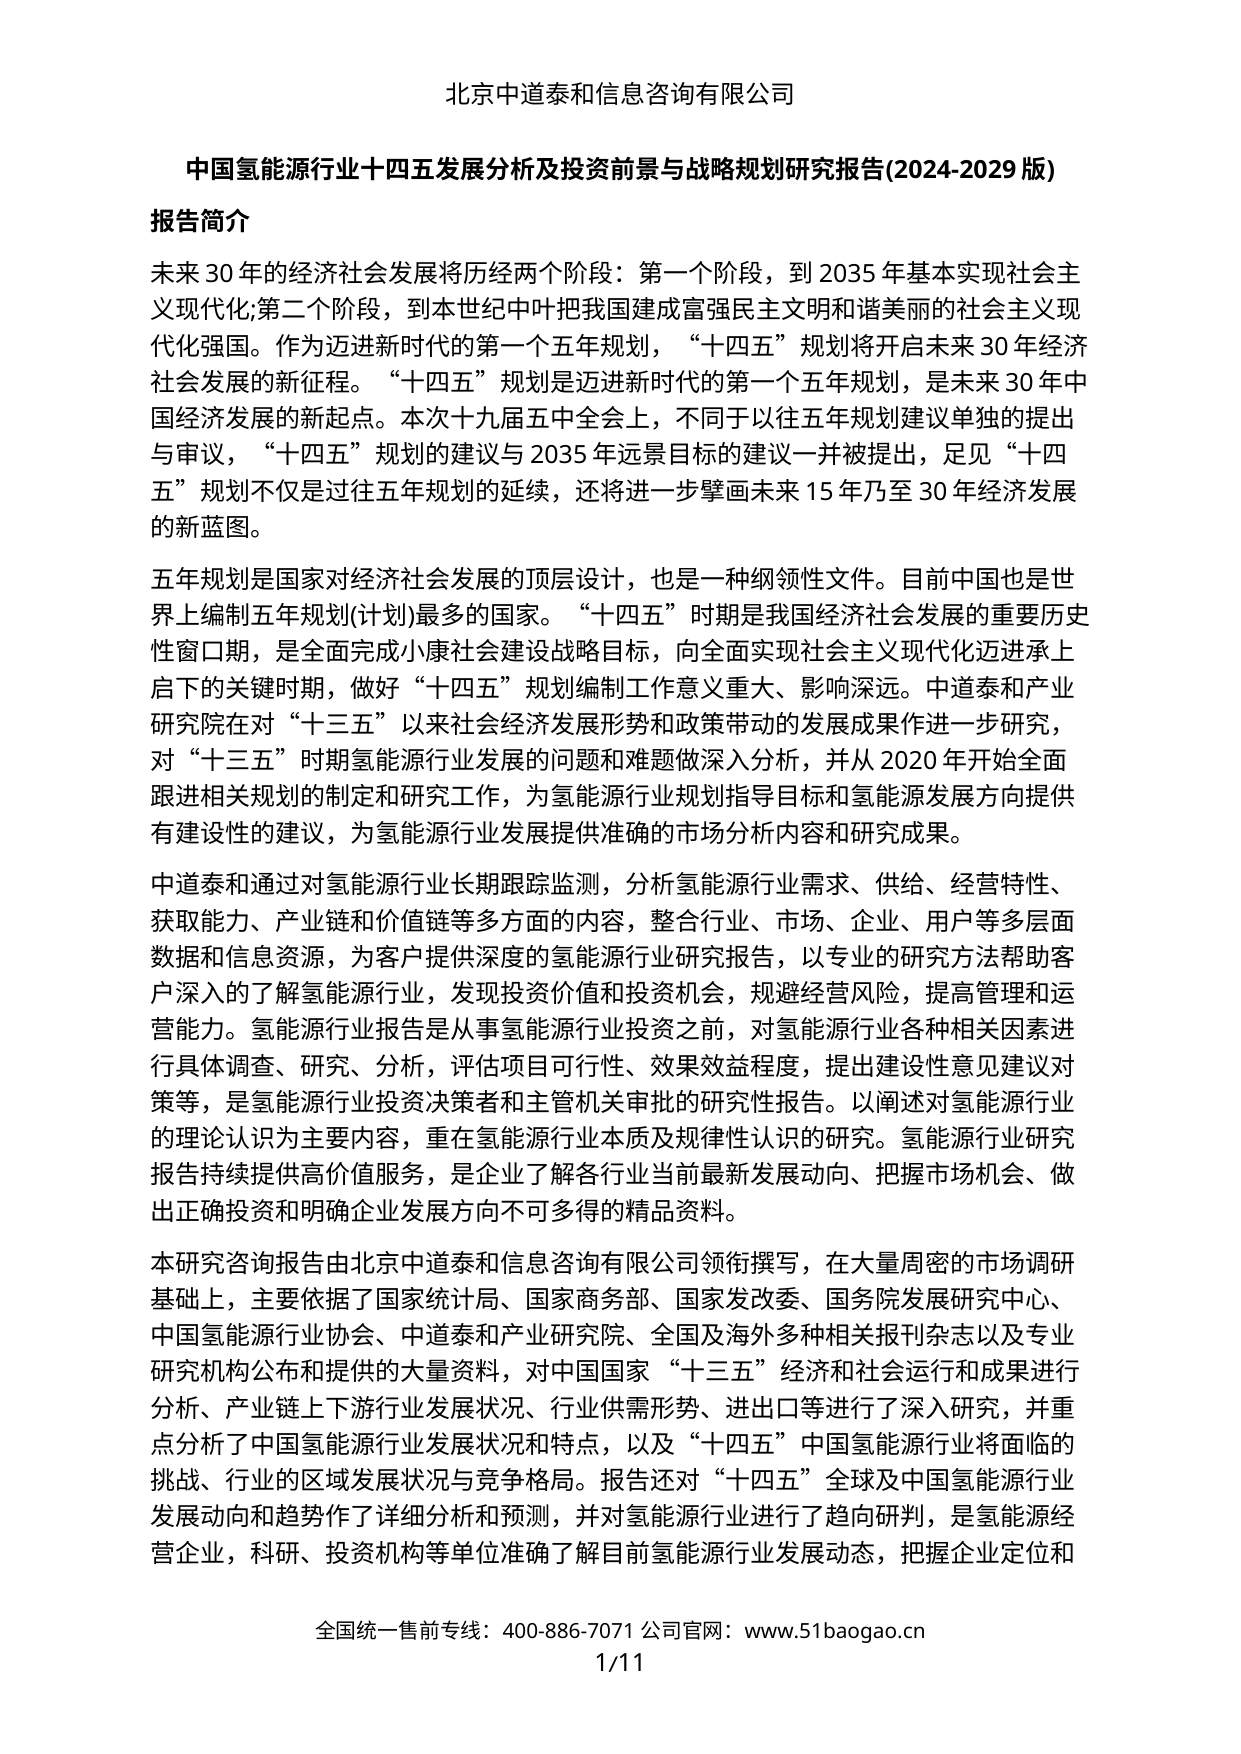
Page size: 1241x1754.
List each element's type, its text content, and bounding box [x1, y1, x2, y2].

text 中道泰和通过对氢能源行业长期跟踪监测，分析氢能源行业需求、供给、经营特性、获取能力、产业链和价值链等多方面的内容，整合行业、市场、企业、用户等多层面数据和信息资源，为客户提供深度的氢能源行业研究报告，以专业的研究方法帮助客户深入的了解氢能源行业，发现投资价值和投资机会，规避经营风险，提高管理和运营能力。氢能源行业报告是从事氢能源行业投资之前，对氢能源行业各种相关因素进行具体调查、研究、分析，评估项目可行性、效果效益程度，提出建设性意见建议对策等，是氢能源行业投资决策者和主管机关审批的研究性报告。以阐述对氢能源行业的理论认识为主要内容，重在氢能源行业本质及规律性认识的研究。氢能源行业研究报告持续提供高价值服务，是企业了解各行业当前最新发展动向、把握市场机会、做出正确投资和明确企业发展方向不可多得的精品资料。 [150, 865, 1090, 1227]
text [150, 1243, 1090, 1569]
text 报告简介 [150, 202, 1090, 238]
text 未来30年的经济社会发展将历经两个阶段：第一个阶段，到2035年基本实现社会主义现代化;第二个阶段，到本世纪中叶把我国建成富强民主文明和谐美丽的社会主义现代化强国。作为迈进新时代的第一个五年规划，“十四五”规划将开启未来30年经济社会发展的新征程。“十四五”规划是迈进新时代的第一个五年规划，是未来30年中国经济发展的新起点。本次十九届五中全会上，不同于以往五年规划建议单独的提出与审议，“十四五”规划的建议与2035年远景目标的建议一并被提出，足见“十四五”规划不仅是过往五年规划的延续，还将进一步擘画未来15年乃至30年经济发展的新蓝图。 [150, 254, 1090, 544]
text 中国氢能源行业十四五发展分析及投资前景与战略规划研究报告(2024-2029版) [150, 150, 1090, 186]
text 五年规划是国家对经济社会发展的顶层设计，也是一种纲领性文件。目前中国也是世界上编制五年规划(计划)最多的国家。“十四五”时期是我国经济社会发展的重要历史性窗口期，是全面完成小康社会建设战略目标，向全面实现社会主义现代化迈进承上启下的关键时期，做好“十四五”规划编制工作意义重大、影响深远。中道泰和产业研究院在对“十三五”以来社会经济发展形势和政策带动的发展成果作进一步研究，对“十三五”时期氢能源行业发展的问题和难题做深入分析，并从2020年开始全面跟进相关规划的制定和研究工作，为氢能源行业规划指导目标和氢能源发展方向提供有建设性的建议，为氢能源行业发展提供准确的市场分析内容和研究成果。 [150, 559, 1090, 849]
